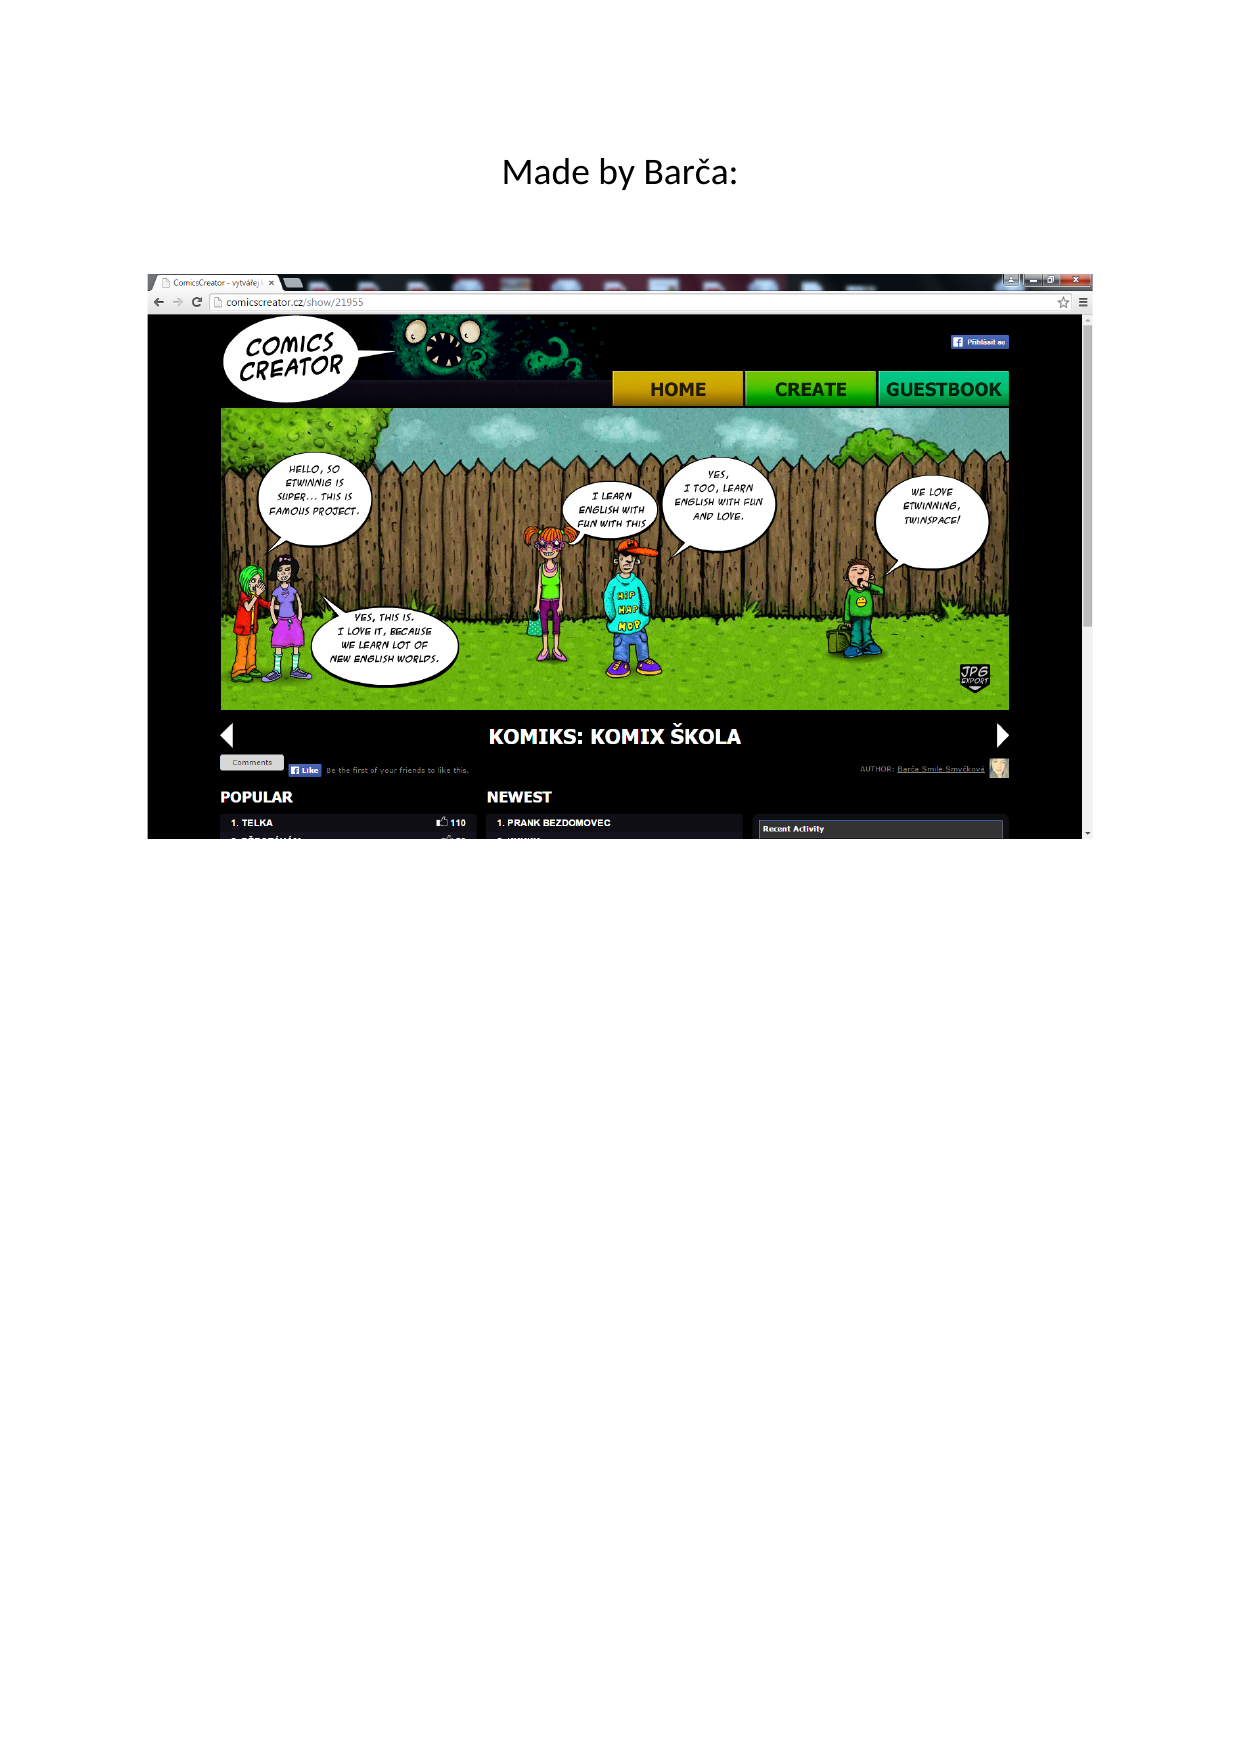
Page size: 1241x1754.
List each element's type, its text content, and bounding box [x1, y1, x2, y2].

text Made by Barča: [148, 148, 1093, 193]
picture [147, 274, 1093, 839]
